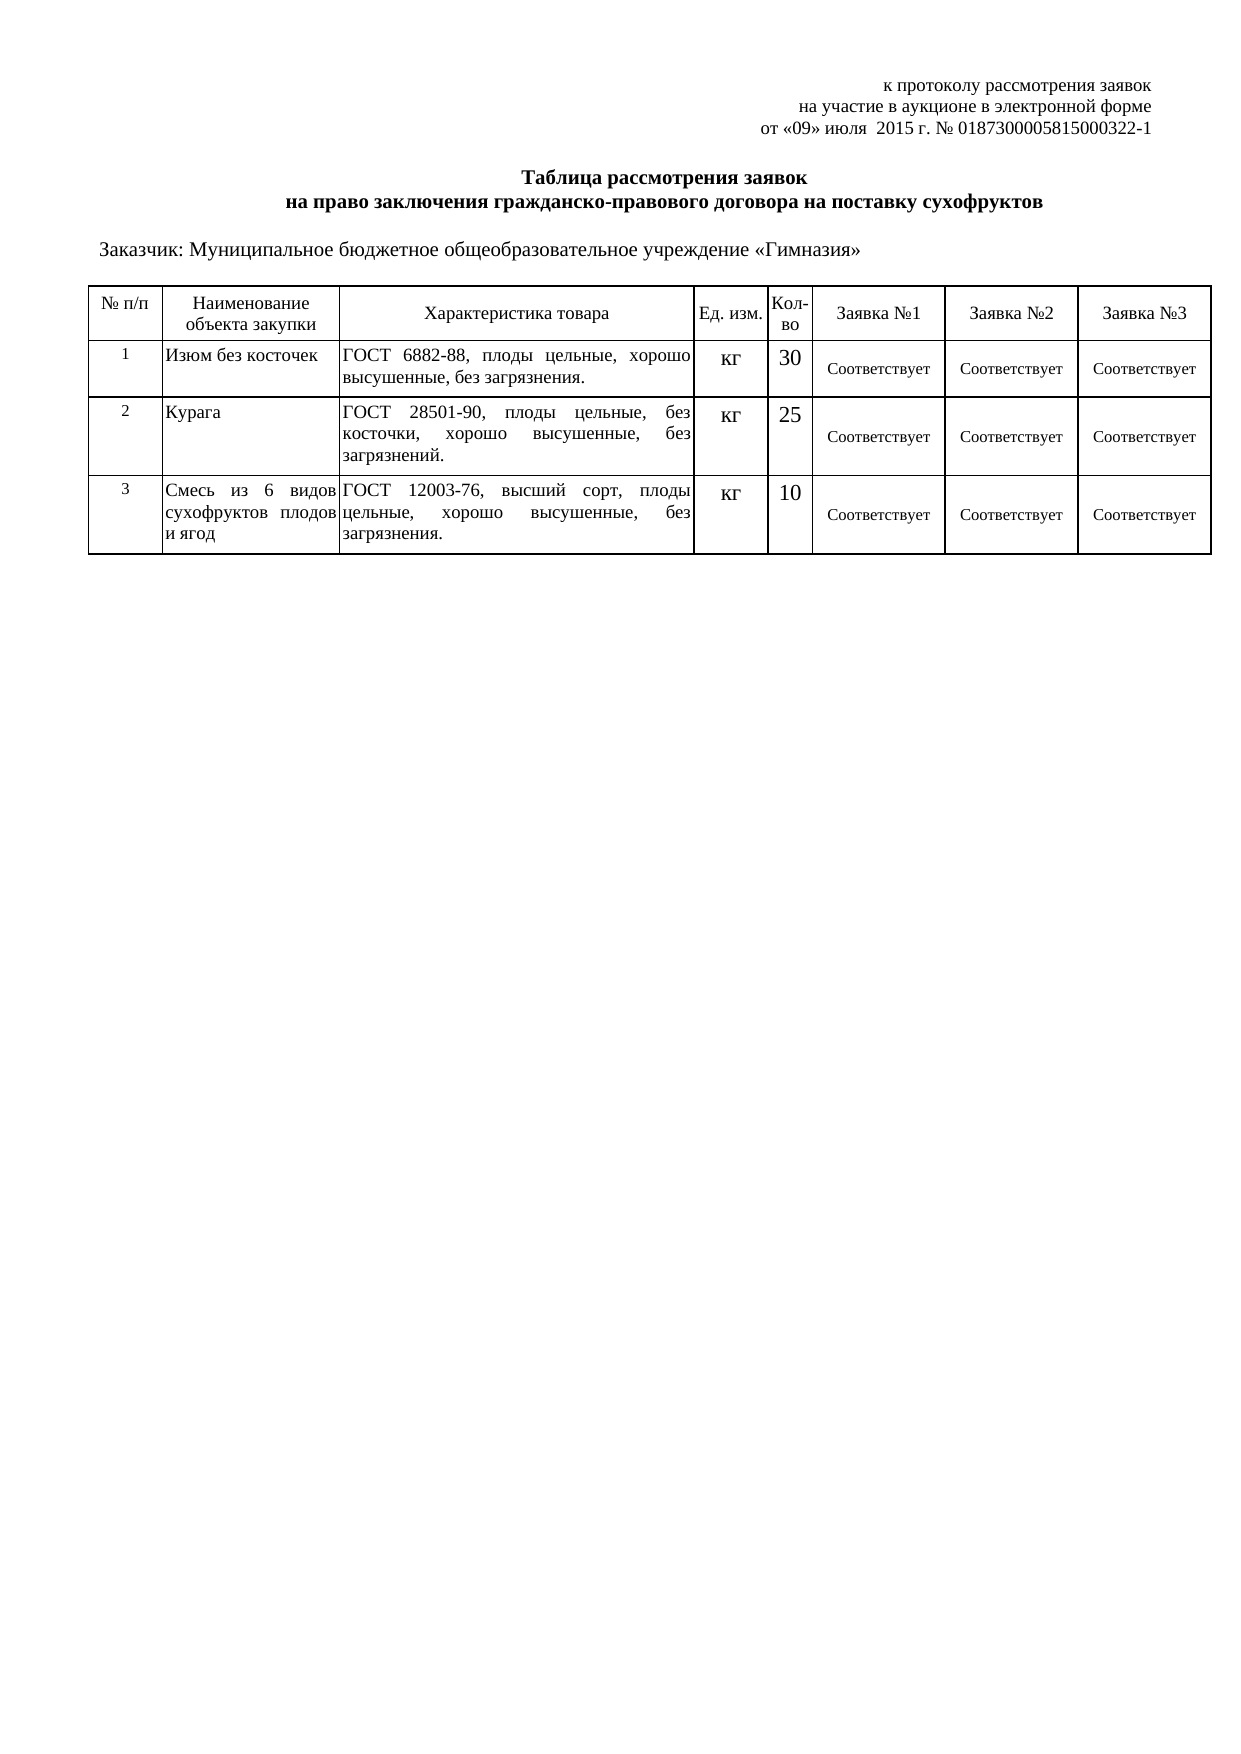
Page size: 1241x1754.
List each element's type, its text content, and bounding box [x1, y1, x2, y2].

table_cell Соответствует [1079, 341, 1210, 396]
table_cell ГОСТ 12003-76, высший сорт, плоды цельные, хорошо высушенные, без загрязнения. [340, 476, 693, 553]
table_cell кг [695, 476, 767, 553]
table_header Заявка №2 [946, 287, 1077, 339]
table_cell Соответствует [946, 476, 1077, 553]
table_cell 2 [89, 398, 162, 474]
table_cell кг [695, 341, 767, 396]
table_cell Курага [163, 398, 339, 474]
table_cell Соответствует [946, 341, 1077, 396]
table_cell Соответствует [813, 341, 944, 396]
text на право заключения гражданско-правового договора на поставку сухофруктов [177, 189, 1152, 213]
text к протоколу рассмотрения заявок [797, 74, 1152, 95]
table_header Наименование объекта закупки [163, 287, 339, 339]
table_header Заявка №3 [1079, 287, 1210, 339]
table_cell Смесь из 6 видов сухофруктов плодов и ягод [163, 476, 339, 553]
table_cell Соответствует [946, 398, 1077, 474]
table_cell 10 [769, 476, 812, 553]
table_cell 25 [769, 398, 812, 474]
table_header Ед. изм. [695, 287, 767, 339]
table_cell 30 [769, 341, 812, 396]
text Таблица рассмотрения заявок [177, 165, 1152, 189]
table_header Заявка №1 [813, 287, 944, 339]
table_cell Изюм без косточек [163, 341, 339, 396]
table_cell кг [695, 398, 767, 474]
table_cell 1 [89, 341, 162, 396]
text Заказчик: Муниципальное бюджетное общеобразовательное учреждение «Гимназия» [88, 237, 1152, 261]
table_cell 3 [89, 476, 162, 553]
table_cell ГОСТ 28501-90, плоды цельные, без косточки, хорошо высушенные, без загрязнений. [340, 398, 693, 474]
table_cell Соответствует [813, 398, 944, 474]
text на участие в аукционе в электронной форме [797, 95, 1152, 117]
table_cell Соответствует [1079, 476, 1210, 553]
table_header Кол-во [769, 287, 812, 339]
table_header № п/п [89, 287, 162, 339]
text от «09» июля 2015 г. № 0187300005815000322-1 [738, 117, 1152, 138]
table_cell Соответствует [1079, 398, 1210, 474]
table_header Характеристика товара [340, 287, 693, 339]
table_cell ГОСТ 6882-88, плоды цельные, хорошо высушенные, без загрязнения. [340, 341, 693, 396]
table_cell Соответствует [813, 476, 944, 553]
